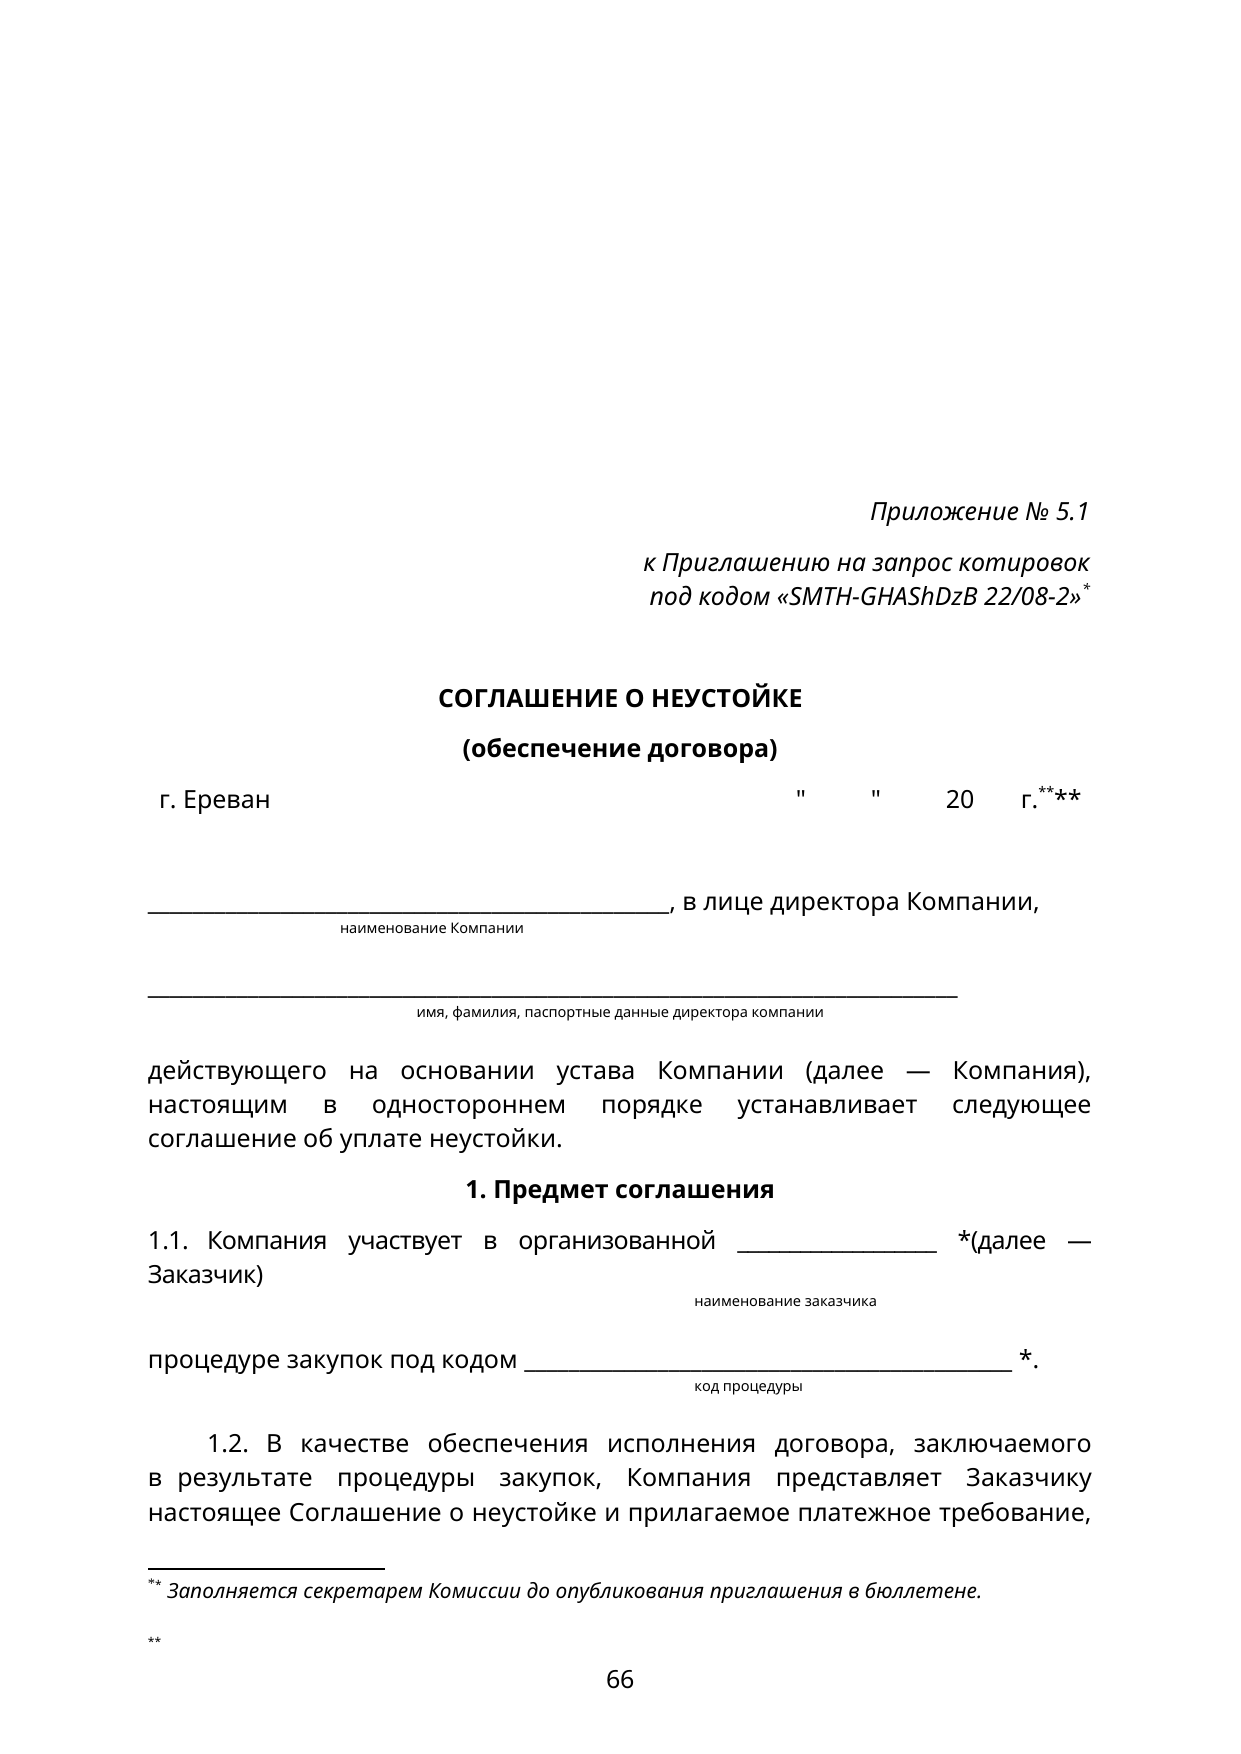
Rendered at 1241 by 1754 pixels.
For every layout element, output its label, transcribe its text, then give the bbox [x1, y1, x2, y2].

text Приложение № 5.1 [148, 494, 1092, 528]
text код процедуры [694, 1375, 1092, 1409]
table_header " " 20 г.** [635, 782, 1093, 832]
table_header г. Ереван [148, 782, 634, 832]
text _______________________________________________, в лице директора Компании, [148, 883, 1092, 917]
text процедуре закупок под кодом ____________________________________________ *. [148, 1341, 1092, 1375]
text к Приглашению на запрос котировок под кодом «SMTH-GHAShDzB 22/08-2»* [148, 545, 1092, 613]
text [148, 1426, 1092, 1528]
text действующего на основании устава Компании (далее — Компания), настоящим в одностороннем порядке устанавливает следующее соглашение об уплате неустойки. [148, 1053, 1092, 1155]
text _________________________________________________________________________ [148, 968, 1092, 1002]
text наименование заказчика [694, 1291, 1092, 1324]
text СОГЛАШЕНИЕ О НЕУСТОЙКЕ [148, 680, 1092, 714]
text 1. Предмет соглашения [148, 1172, 1092, 1206]
text (обеспечение договора) [148, 731, 1092, 765]
text наименование Компании [340, 917, 1092, 951]
text имя, фамилия, паспортные данные директора компании [148, 1002, 1092, 1036]
text 1.1. Компания участвует в организованной ___________________ *(далее — Заказчик) [148, 1222, 1092, 1291]
